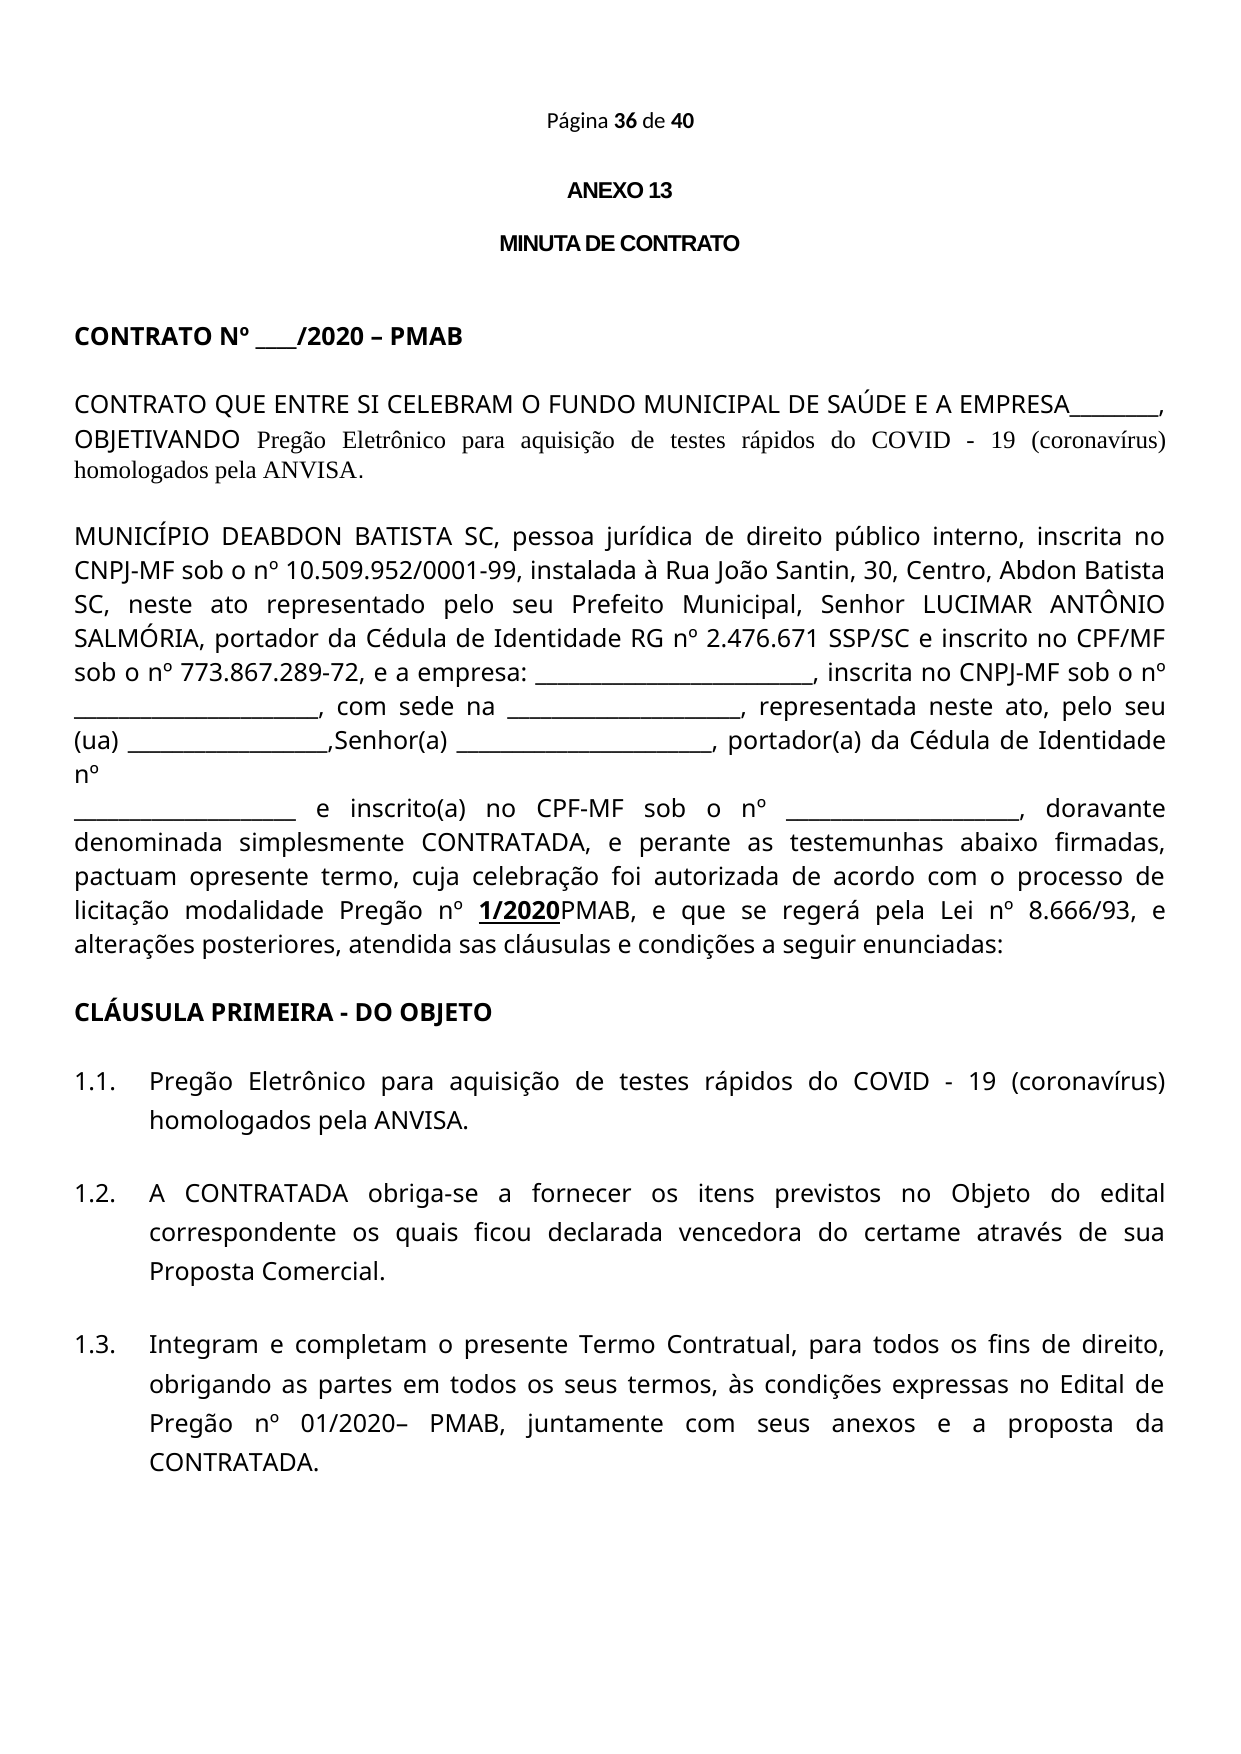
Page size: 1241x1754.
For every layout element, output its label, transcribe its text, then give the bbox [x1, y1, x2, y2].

list A CONTRATADA obriga-se a fornecer os itens previstos no Objeto do edital correspondente os quais ficou declarada vencedora do certame através de sua Proposta Comercial. [74, 1176, 1167, 1288]
title MINUTA DE CONTRATO [74, 230, 1167, 256]
list Integram e completam o presente Termo Contratual, para todos os fins de direito, obrigando as partes em todos os seus termos, às condições expressas no Edital de Pregão nº 01/2020– PMAB, juntamente com seus anexos e a proposta da CONTRATADA. [74, 1327, 1167, 1479]
title ANEXO 13 [74, 177, 1167, 203]
text CONTRATO Nº ____/2020 – PMAB [74, 319, 1167, 353]
text CONTRATO QUE ENTRE SI CELEBRAM O FUNDO MUNICIPAL DE SAÚDE E A EMPRESA________, OBJETIVANDO . [74, 387, 1167, 484]
list Pregão Eletrônico para aquisição de testes rápidos do COVID - 19 (coronavírus) homologados pela ANVISA. [74, 1063, 1167, 1136]
text CLÁUSULA PRIMEIRA - DO OBJETO [74, 995, 1167, 1029]
text ____________________ e inscrito(a) no CPF-MF sob o nº _____________________, doravante denominada simplesmente CONTRATADA, e perante as testemunhas abaixo firmadas, pactuam opresente termo, cuja celebração foi autorizada de acordo com o processo de licitação modalidade Pregão nº 1/2020PMAB, e que se regerá pela Lei nº 8.666/93, e alterações posteriores, atendida sas cláusulas e condições a seguir enunciadas: [74, 791, 1167, 961]
text MUNICÍPIO DEABDON BATISTA SC, pessoa jurídica de direito público interno, inscrita no CNPJ-MF sob o nº 10.509.952/0001-99, instalada à Rua João Santin, 30, Centro, Abdon Batista SC, neste ato representado pelo seu Prefeito Municipal, Senhor LUCIMAR ANTÔNIO SALMÓRIA, portador da Cédula de Identidade RG nº 2.476.671 SSP/SC e inscrito no CPF/MF sob o nº 773.867.289-72, e a empresa: _________________________, inscrita no CNPJ-MF sob o nº ______________________, com sede na _____________________, representada neste ato, pelo seu (ua) __________________,Senhor(a) _______________________, portador(a) da Cédula de Identidade nº [74, 518, 1167, 791]
